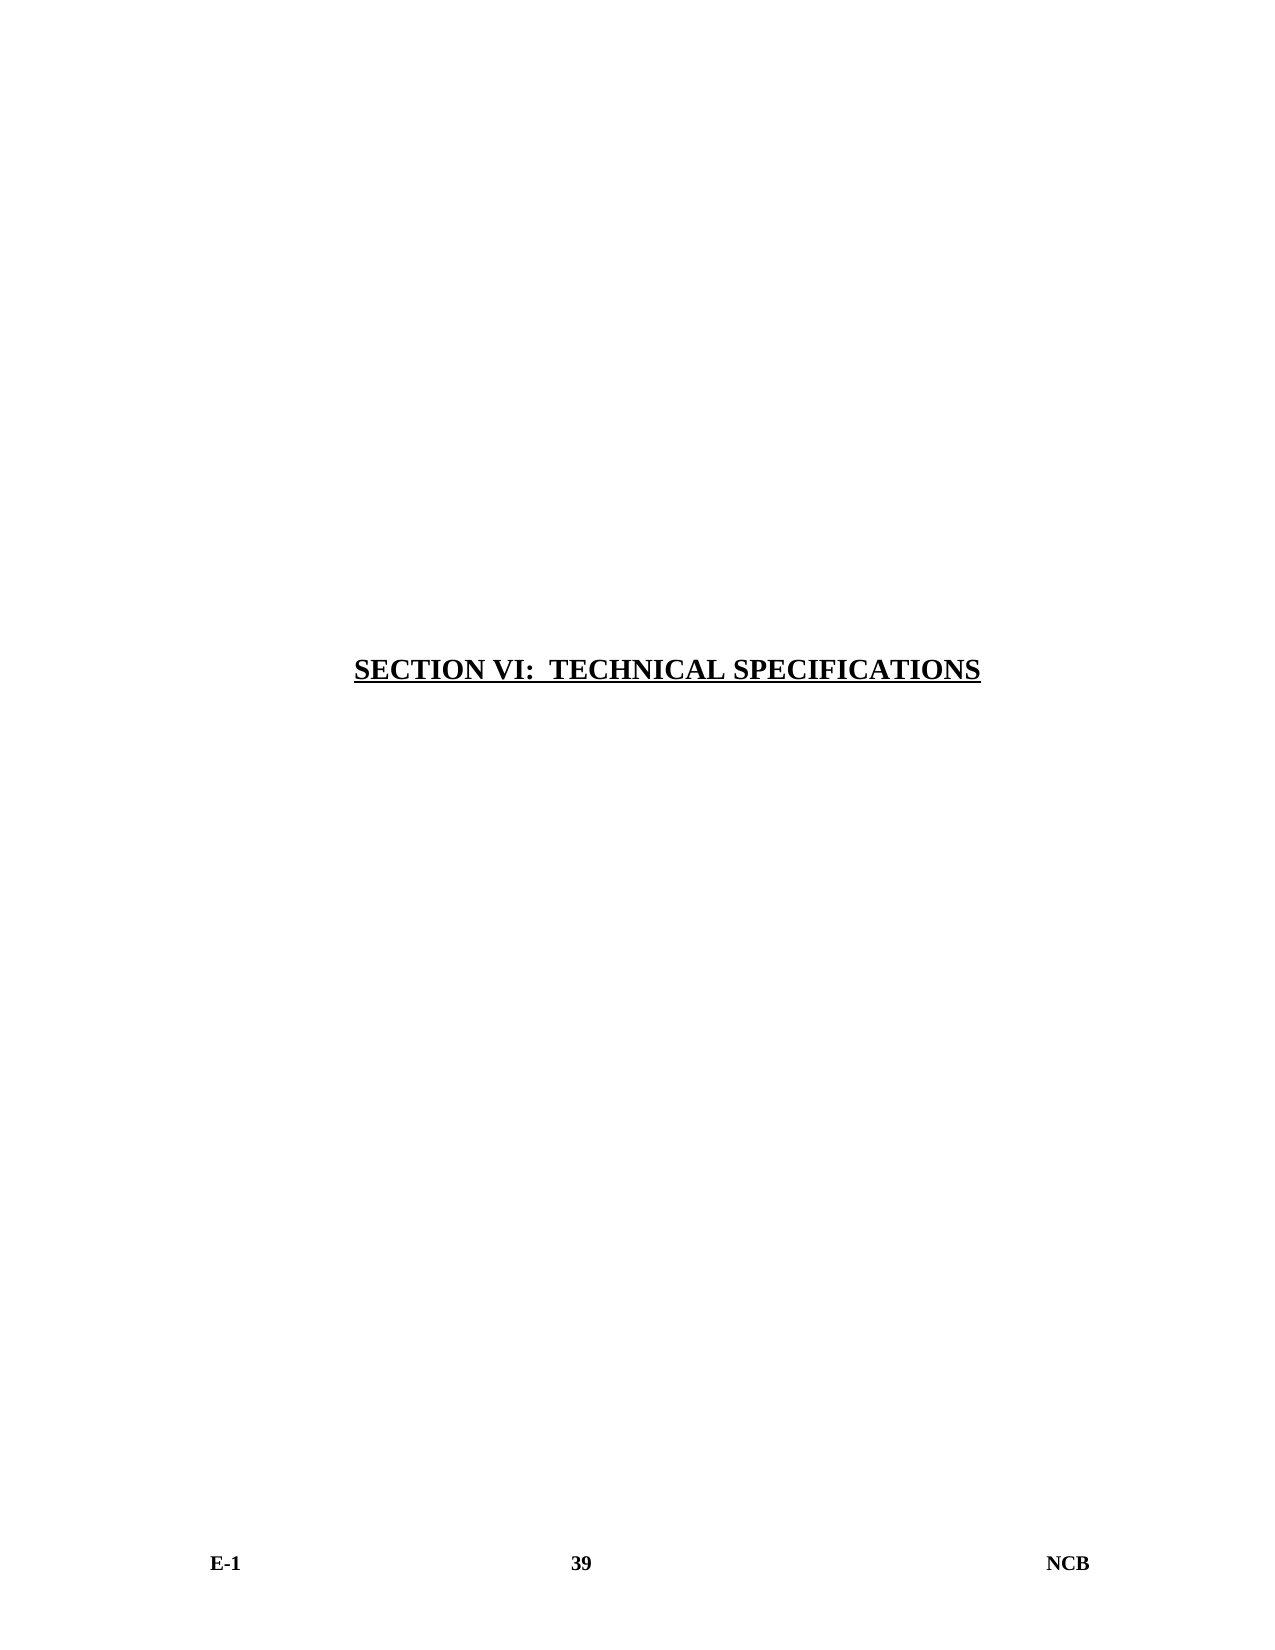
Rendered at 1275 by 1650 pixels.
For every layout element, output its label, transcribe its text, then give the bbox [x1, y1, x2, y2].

text SECTION VI: TECHNICAL SPECIFICATIONS [210, 652, 1125, 686]
